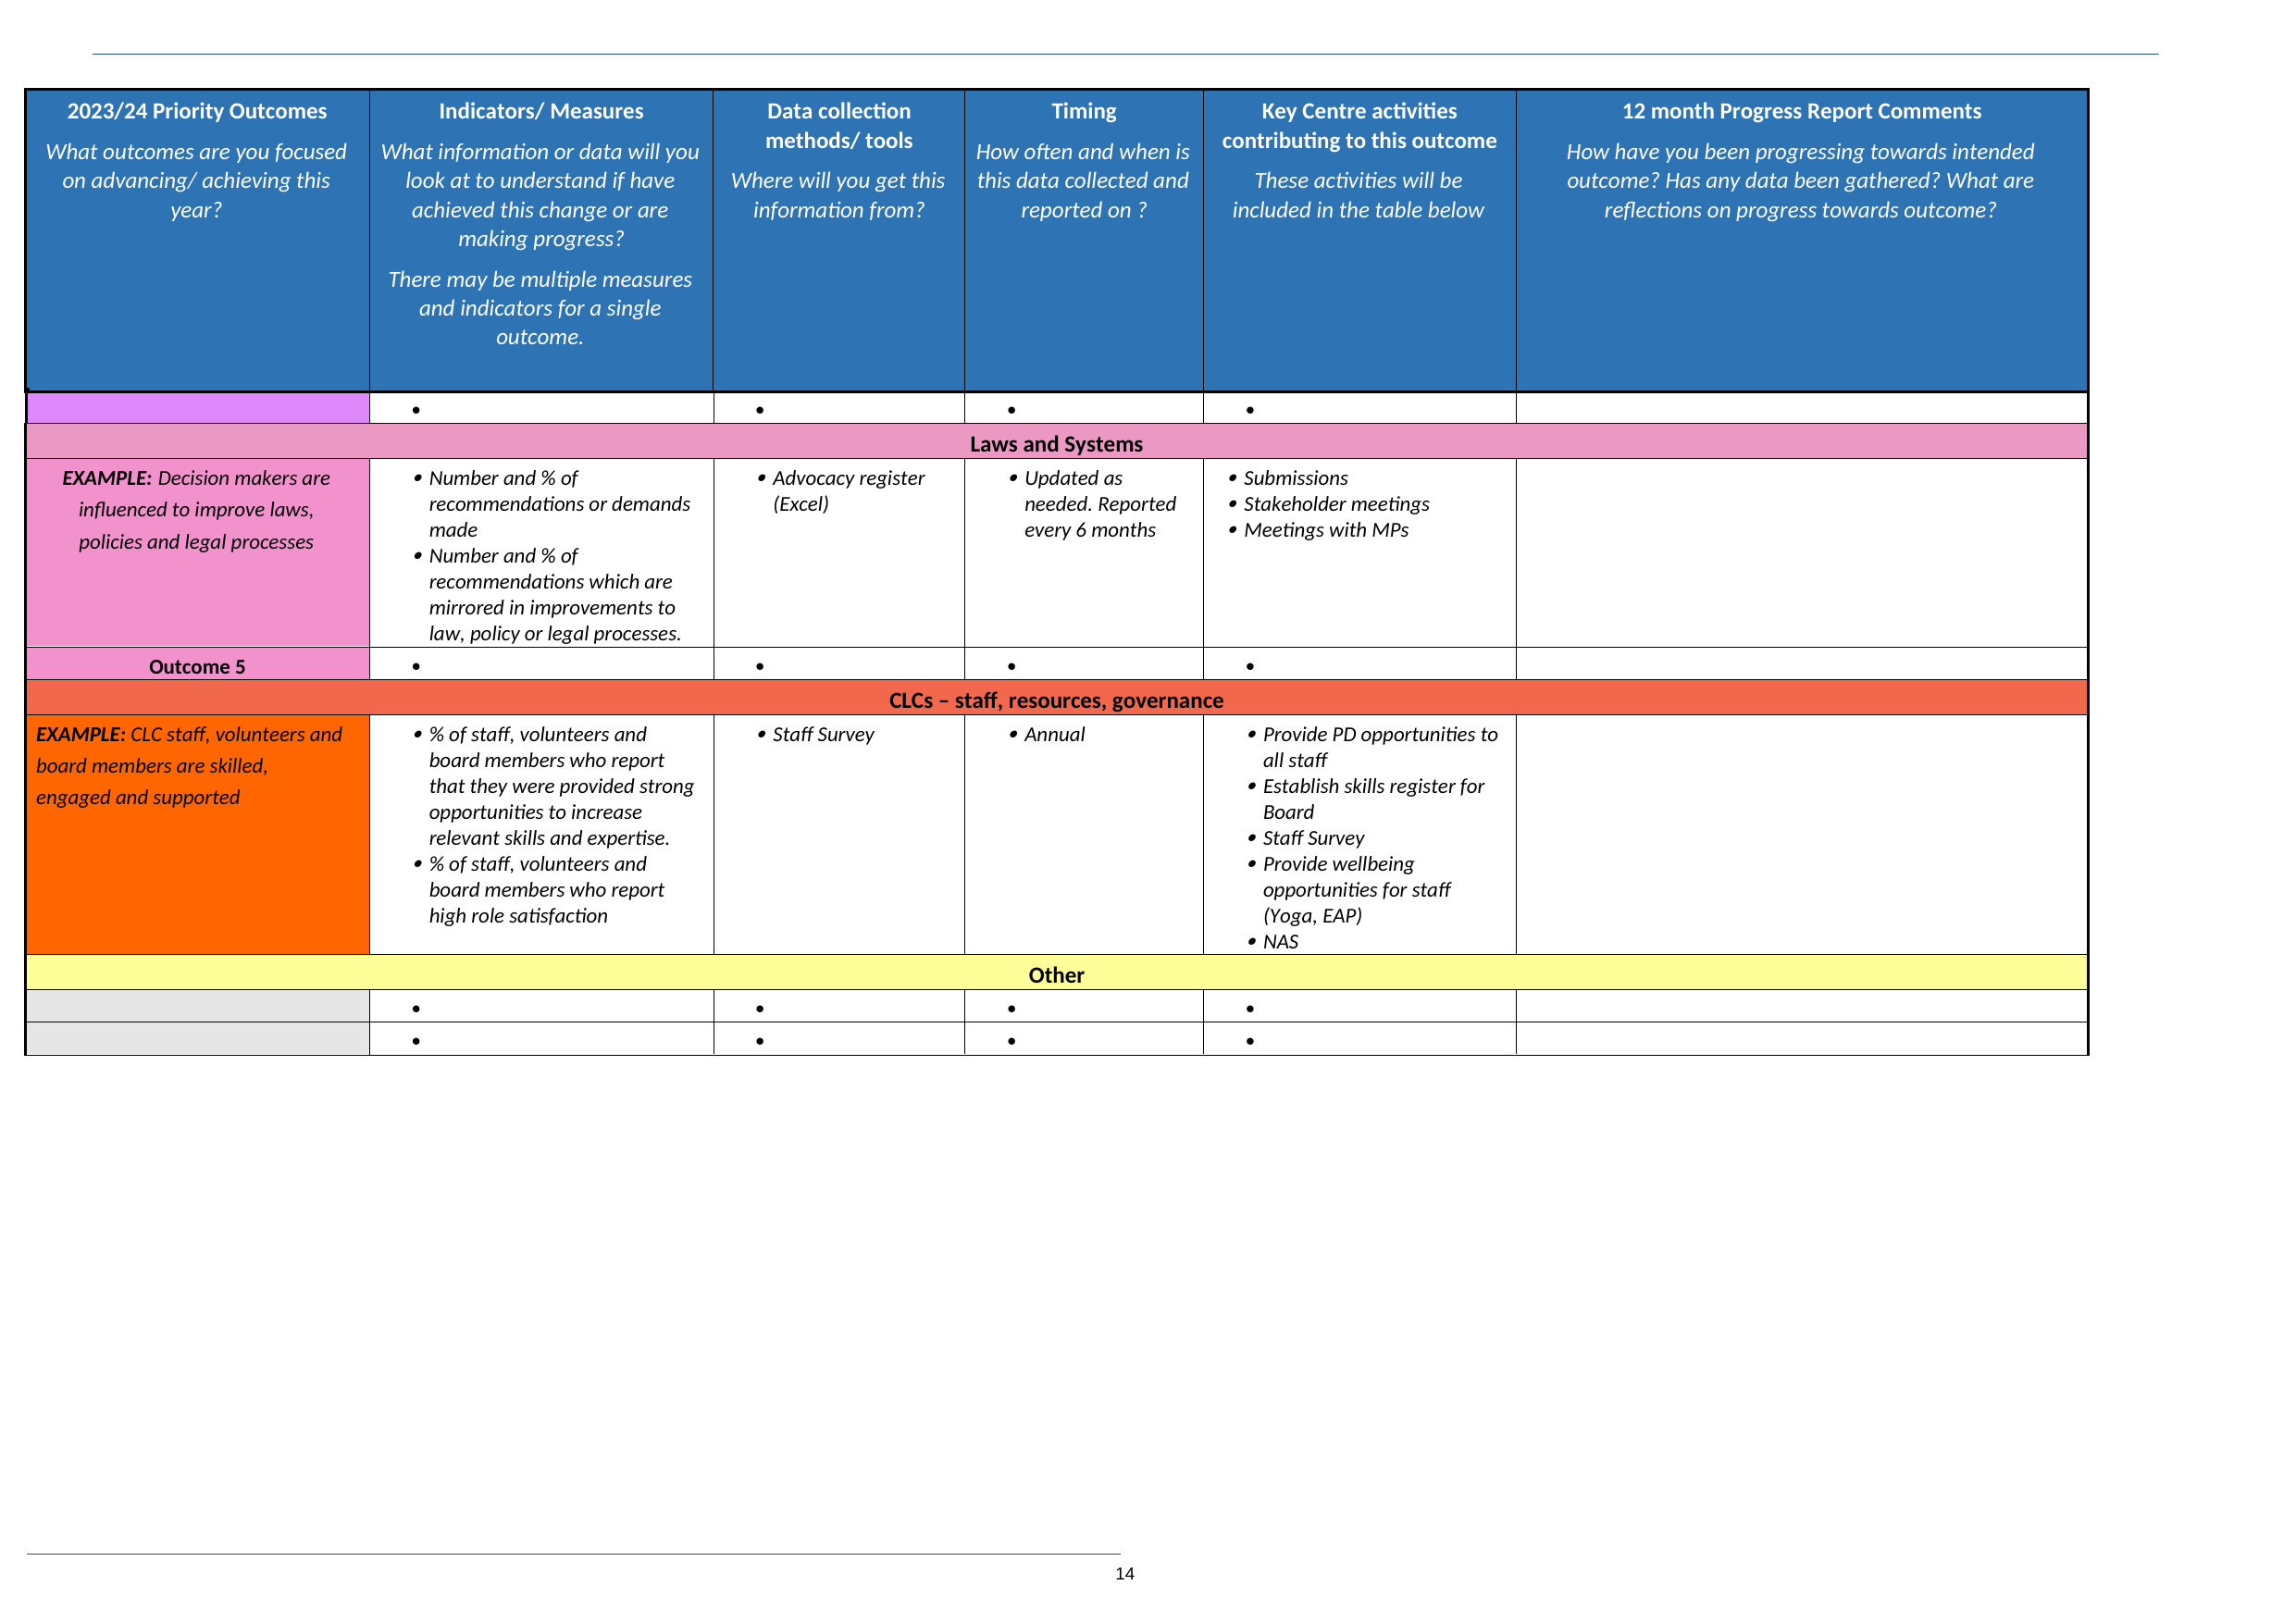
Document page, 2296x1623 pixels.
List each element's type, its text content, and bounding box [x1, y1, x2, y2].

table_header Timing How often and when is this data collected and reported on ? [965, 91, 1203, 390]
table_cell Laws and Systems [27, 424, 2087, 458]
table_cell [370, 393, 714, 423]
table_header Indicators/ Measures What information or data will you look at to understand if have achieved this change or are making progress? There may be multiple measures and indicators for a single outcome. [370, 91, 713, 390]
table_cell [1517, 459, 2087, 646]
table_cell [1204, 990, 1516, 1022]
table_cell [714, 648, 964, 679]
table_cell [370, 990, 714, 1022]
table_cell [28, 393, 369, 423]
table_cell [1517, 648, 2087, 679]
table_header Key Centre activities contributing to this outcome These activities will be included in the table below [1204, 91, 1516, 390]
table_cell [1517, 990, 2087, 1022]
table_cell Submissions Stakeholder meetings Meetings with MPs [1204, 459, 1516, 646]
table_cell [965, 648, 1203, 679]
table_cell Updated as needed. Reported every 6 months [965, 459, 1203, 646]
table_cell [714, 990, 964, 1022]
table_cell Annual [965, 715, 1203, 954]
table_cell EXAMPLE: CLC staff, volunteers and board members are skilled, engaged and supported [27, 715, 369, 954]
table_cell [370, 648, 714, 679]
table_cell Provide PD opportunities to all staff Establish skills register for Board Staff Survey Provide wellbeing opportunities for staff (Yoga, EAP) NAS [1204, 715, 1516, 954]
table_cell [1204, 648, 1516, 679]
table_cell [1204, 1022, 1516, 1054]
table_cell EXAMPLE: Decision makers are influenced to improve laws, policies and legal processes [27, 459, 369, 646]
table_cell [714, 393, 964, 423]
table_header 12 month Progress Report Comments How have you been progressing towards intended outcome? Has any data been gathered? What are reflections on progress towards outcome? [1517, 91, 2087, 390]
table_cell Number and % of recommendations or demands made Number and % of recommendations which are mirrored in improvements to law, policy or legal processes. [370, 459, 714, 646]
table_cell [1517, 393, 2087, 423]
table_cell [1517, 715, 2087, 954]
table_cell Outcome 5 [27, 648, 369, 679]
table_header Data collection methods/ tools Where will you get this information from? [714, 91, 964, 390]
table_cell [370, 1022, 714, 1054]
table_cell [27, 990, 369, 1022]
table_cell Other [27, 955, 2087, 989]
table_cell [1517, 1022, 2087, 1054]
table_cell [965, 393, 1203, 423]
table_cell CLCs – staff, resources, governance [27, 680, 2087, 714]
table_cell [1204, 393, 1516, 423]
table_header 2023/24 Priority Outcomes What outcomes are you focused on advancing/ achieving this year? [27, 91, 369, 390]
table_cell [714, 1022, 964, 1054]
table_cell Advocacy register (Excel) [714, 459, 964, 646]
table_cell [965, 1022, 1203, 1054]
table_cell Staff Survey [714, 715, 964, 954]
table_cell % of staff, volunteers and board members who report that they were provided strong opportunities to increase relevant skills and expertise. % of staff, volunteers and board members who report high role satisfaction [370, 715, 714, 954]
table_cell [27, 1022, 369, 1054]
table_cell [965, 990, 1203, 1022]
